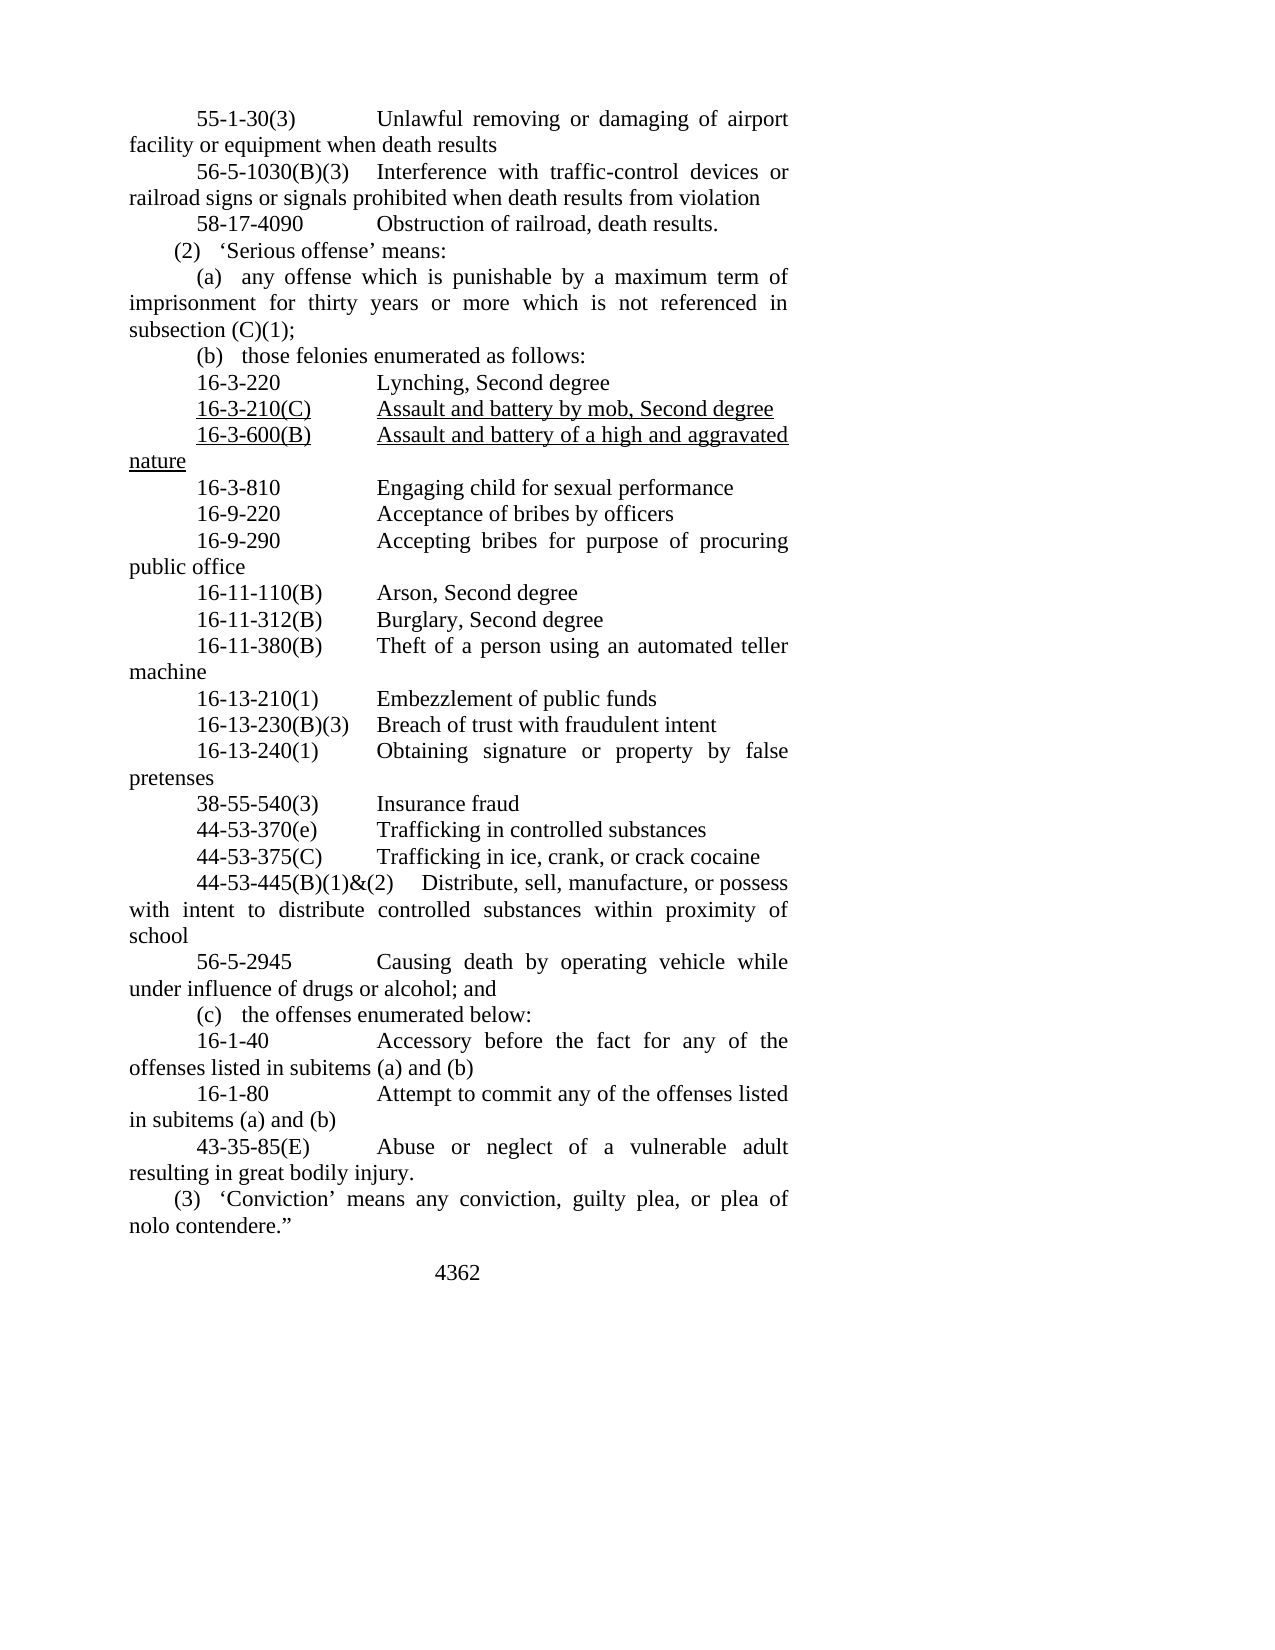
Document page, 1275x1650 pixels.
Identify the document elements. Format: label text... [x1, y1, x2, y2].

text (b) those felonies enumerated as follows: [129, 342, 789, 368]
text (a) any offense which is punishable by a maximum term of imprisonment for thirty years or more which is not referenced in subsection (C)(1); [129, 263, 789, 342]
text 44-53-370(e) Trafficking in controlled substances [129, 817, 789, 843]
text 16-9-290 Accepting bribes for purpose of procuring public office [129, 527, 789, 579]
text 43-35-85(E) Abuse or neglect of a vulnerable adult resulting in great bodily injury. [129, 1133, 789, 1186]
text (3) ‘Conviction’ means any conviction, guilty plea, or plea of nolo contendere.” [129, 1186, 789, 1238]
text 16-3-220 Lynching, Second degree [129, 368, 789, 395]
text 16-13-230(B)(3) Breach of trust with fraudulent intent [129, 711, 789, 737]
text 16-1-80 Attempt to commit any of the offenses listed in subitems (a) and (b) [129, 1080, 789, 1133]
text 44-53-375(C) Trafficking in ice, crank, or crack cocaine [129, 843, 789, 869]
text 16-13-240(1) Obtaining signature or property by false pretenses [129, 737, 789, 790]
text 38-55-540(3) Insurance fraud [129, 790, 789, 817]
text 44-53-445(B)(1)&(2) Distribute, sell, manufacture, or possess with intent to distribute controlled substances within proximity of school [129, 869, 789, 948]
text 16-11-312(B) Burglary, Second degree [129, 606, 789, 632]
text (c) the offenses enumerated below: [129, 1001, 789, 1027]
text 16-11-380(B) Theft of a person using an automated teller machine [129, 632, 789, 685]
text 16-13-210(1) Embezzlement of public funds [129, 685, 789, 711]
text 56-5-1030(B)(3) Interference with traffic-control devices or railroad signs or signals prohibited when death results from violation [129, 158, 789, 210]
text 56-5-2945 Causing death by operating vehicle while under influence of drugs or alcohol; and [129, 948, 789, 1001]
text 58-17-4090 Obstruction of railroad, death results. [129, 210, 789, 237]
text 16-1-40 Accessory before the fact for any of the offenses listed in subitems (a) and (b) [129, 1027, 789, 1080]
text 55-1-30(3) Unlawful removing or damaging of airport facility or equipment when death results [129, 105, 789, 158]
text 16-11-110(B) Arson, Second degree [129, 579, 789, 606]
text (2) ‘Serious offense’ means: [129, 237, 789, 263]
text 16-9-220 Acceptance of bribes by officers [129, 500, 789, 527]
text 16-3-810 Engaging child for sexual performance [129, 474, 789, 500]
text 16-3-210(C) Assault and battery by mob, Second degree [129, 395, 789, 421]
text 16-3-600(B) Assault and battery of a high and aggravated nature [129, 421, 789, 474]
